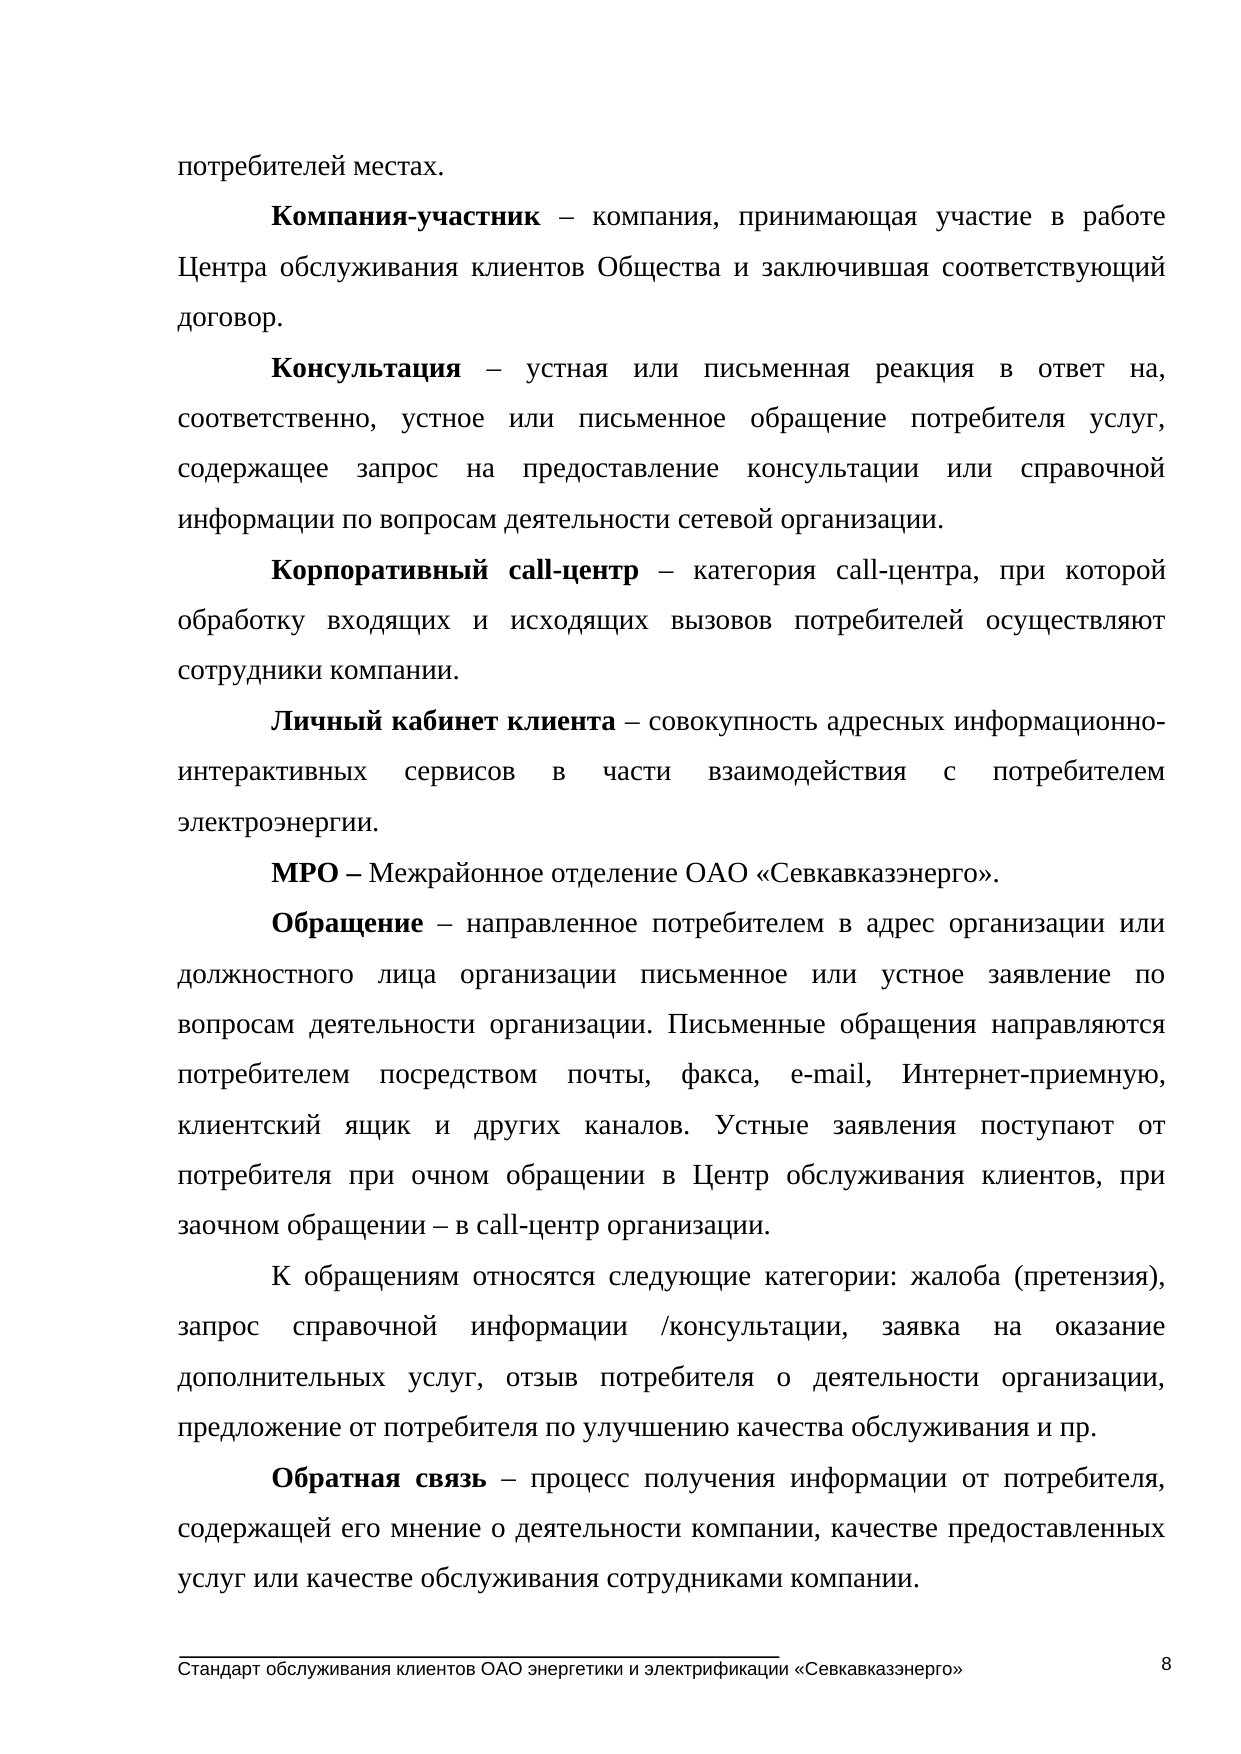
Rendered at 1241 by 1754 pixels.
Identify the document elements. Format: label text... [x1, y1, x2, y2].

text Компания-участник – компания, принимающая участие в работе Центра обслуживания клиентов Общества и заключившая соответствующий договор. [177, 198, 1166, 333]
text МРО – Межрайонное отделение ОАО «Севкавказэнерго». [177, 855, 1166, 888]
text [177, 148, 1166, 181]
text Личный кабинет клиента – совокупность адресных информационно-интерактивных сервисов в части взаимодействия с потребителем электроэнергии. [177, 703, 1166, 837]
text Корпоративный сall-центр – категория сall-центра, при которой обработку входящих и исходящих вызовов потребителей осуществляют сотрудники компании. [177, 552, 1166, 686]
text Обратная связь – процесс получения информации от потребителя, содержащей его мнение о деятельности компании, качестве предоставленных услуг или качестве обслуживания сотрудниками компании. [177, 1460, 1166, 1594]
text Консультация – устная или письменная реакция в ответ на, соответственно, устное или письменное обращение потребителя услуг, содержащее запрос на предоставление консультации или справочной информации по вопросам деятельности сетевой организации. [177, 350, 1166, 534]
text Обращение – направленное потребителем в адрес организации или должностного лица организации письменное или устное заявление по вопросам деятельности организации. Письменные обращения направляются потребителем посредством почты, факса, e-mail, Интернет-приемную, клиентский ящик и других каналов. Устные заявления поступают от потребителя при очном обращении в Центр обслуживания клиентов, при заочном обращении – в сall-центр организации. [177, 906, 1166, 1241]
text К обращениям относятся следующие категории: жалоба (претензия), запрос справочной информации /консультации, заявка на оказание дополнительных услуг, отзыв потребителя о деятельности организации, предложение от потребителя по улучшению качества обслуживания и пр. [177, 1258, 1166, 1443]
